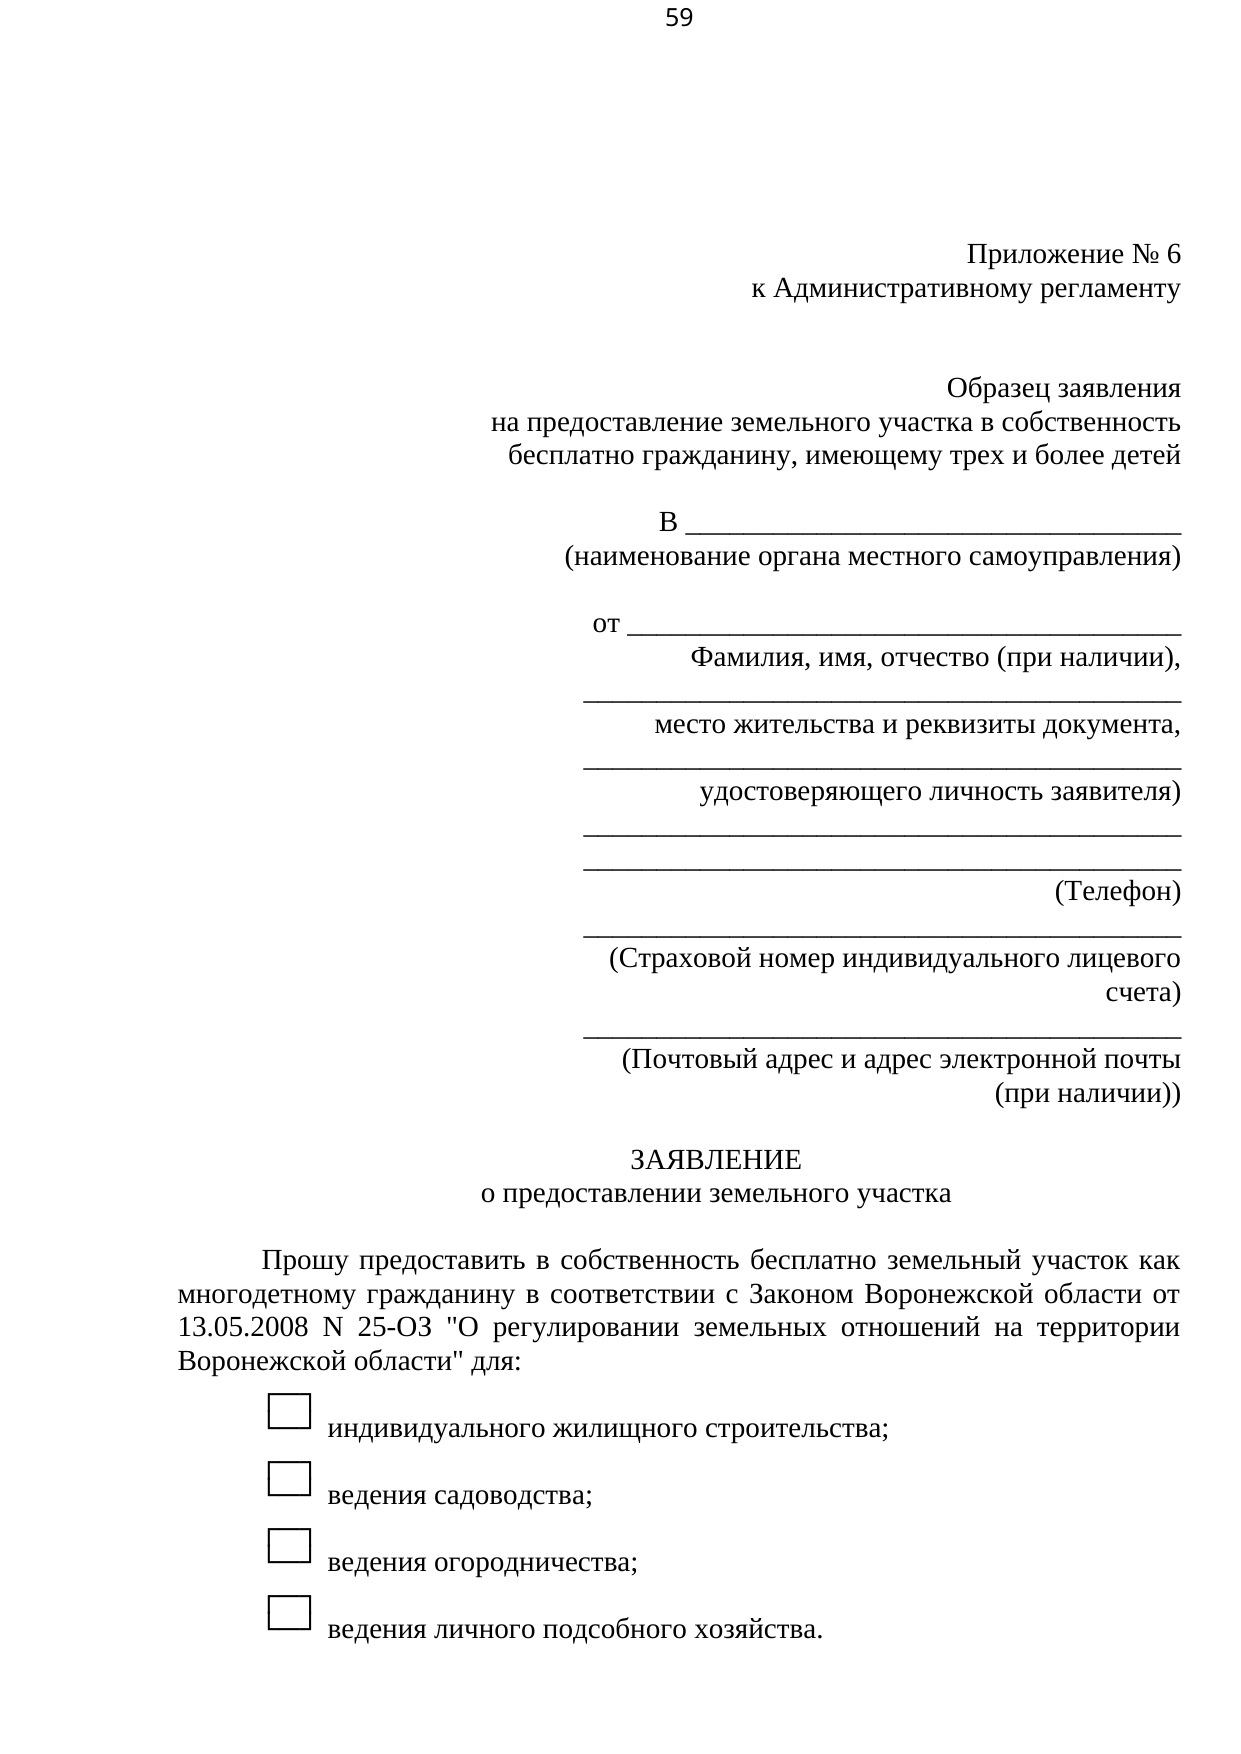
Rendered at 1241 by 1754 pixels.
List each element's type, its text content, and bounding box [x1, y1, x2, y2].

text (Страховой номер индивидуального лицевого [177, 941, 1181, 974]
text ┌─┐ [177, 1511, 1181, 1544]
text Образец заявления [177, 370, 1181, 404]
text о предоставлении земельного участка [177, 1175, 1181, 1209]
text _________________________________________ [177, 672, 1181, 706]
text Фамилия, имя, отчество (при наличии), [177, 639, 1181, 672]
text Приложение № 6 [177, 236, 1181, 270]
text бесплатно гражданину, имеющему трех и более детей [177, 437, 1181, 471]
text к Административному регламенту [177, 270, 1181, 303]
text ┌─┐ [177, 1444, 1181, 1477]
text В __________________________________ [177, 504, 1181, 538]
text _________________________________________ [177, 806, 1181, 840]
text Прошу предоставить в собственность бесплатно земельный участок как многодетному гражданину в соответствии с Законом Воронежской области от 13.05.2008 N 25-ОЗ "О регулировании земельных отношений на территории Воронежской области" для: [177, 1242, 1181, 1377]
text └─┘ ведения личного подсобного хозяйства. [177, 1611, 1181, 1645]
text удостоверяющего личность заявителя) [177, 773, 1181, 806]
text └─┘ ведения садоводства; [177, 1477, 1181, 1511]
text _________________________________________ [177, 907, 1181, 941]
text ЗАЯВЛЕНИЕ [177, 1142, 1181, 1175]
text ┌─┐ [177, 1377, 1181, 1410]
text (наименование органа местного самоуправления) [177, 538, 1181, 572]
text (при наличии)) [177, 1075, 1181, 1108]
text (Телефон) [177, 873, 1181, 907]
text ┌─┐ [177, 1578, 1181, 1611]
text └─┘ индивидуального жилищного строительства; [177, 1410, 1181, 1444]
text (Почтовый адрес и адрес электронной почты [177, 1041, 1181, 1075]
text счета) [177, 974, 1181, 1008]
text _________________________________________ [177, 1008, 1181, 1041]
text _________________________________________ [177, 739, 1181, 773]
text место жительства и реквизиты документа, [177, 706, 1181, 739]
text на предоставление земельного участка в собственность [177, 404, 1181, 437]
text от ______________________________________ [177, 605, 1181, 639]
text └─┘ ведения огородничества; [177, 1544, 1181, 1578]
text _________________________________________ [177, 840, 1181, 873]
